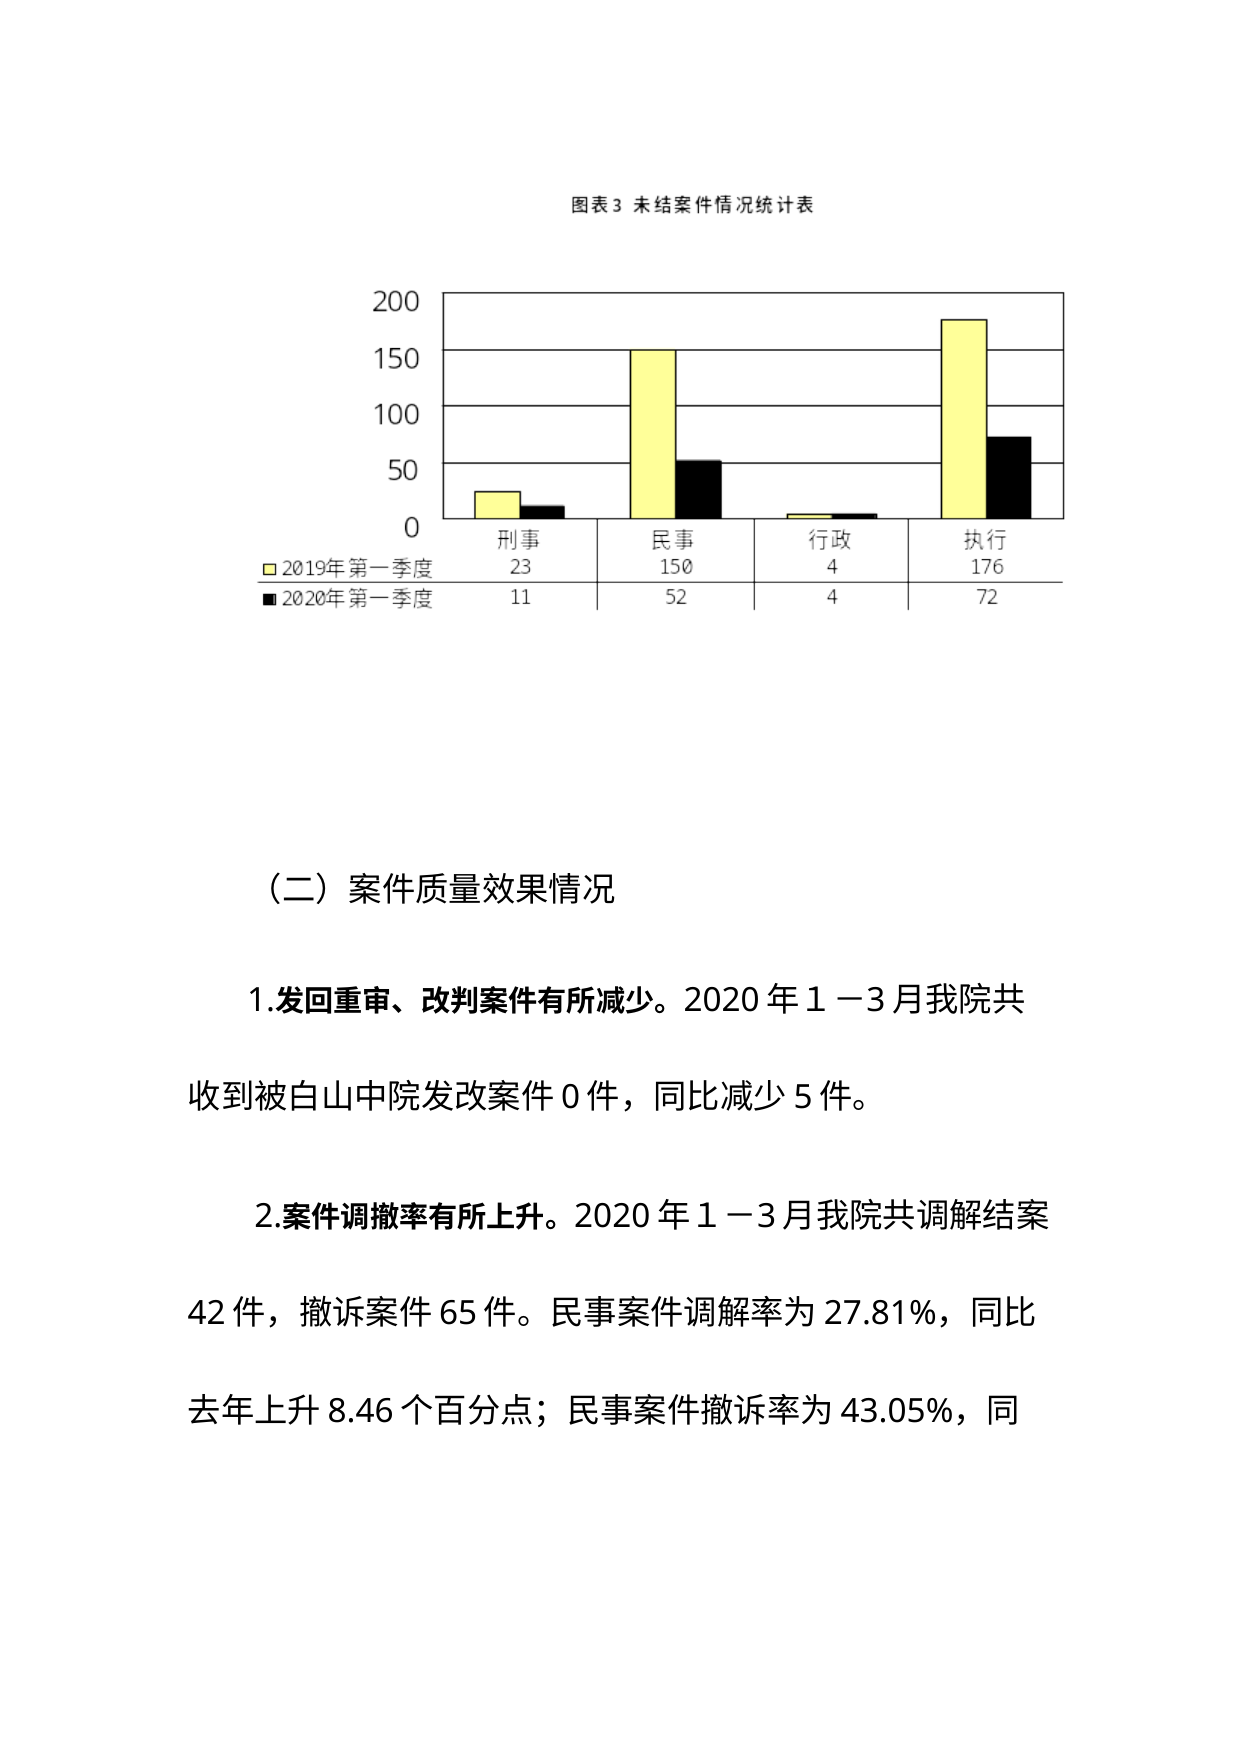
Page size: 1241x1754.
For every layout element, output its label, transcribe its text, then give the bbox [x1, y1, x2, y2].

text （二）案件质量效果情况 [187, 863, 1053, 911]
text 1.发回重审、改判案件有所减少。2020年１－3月我院共收到被白山中院发改案件0件，同比减少5件。 [187, 964, 1053, 1127]
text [187, 1180, 1053, 1440]
